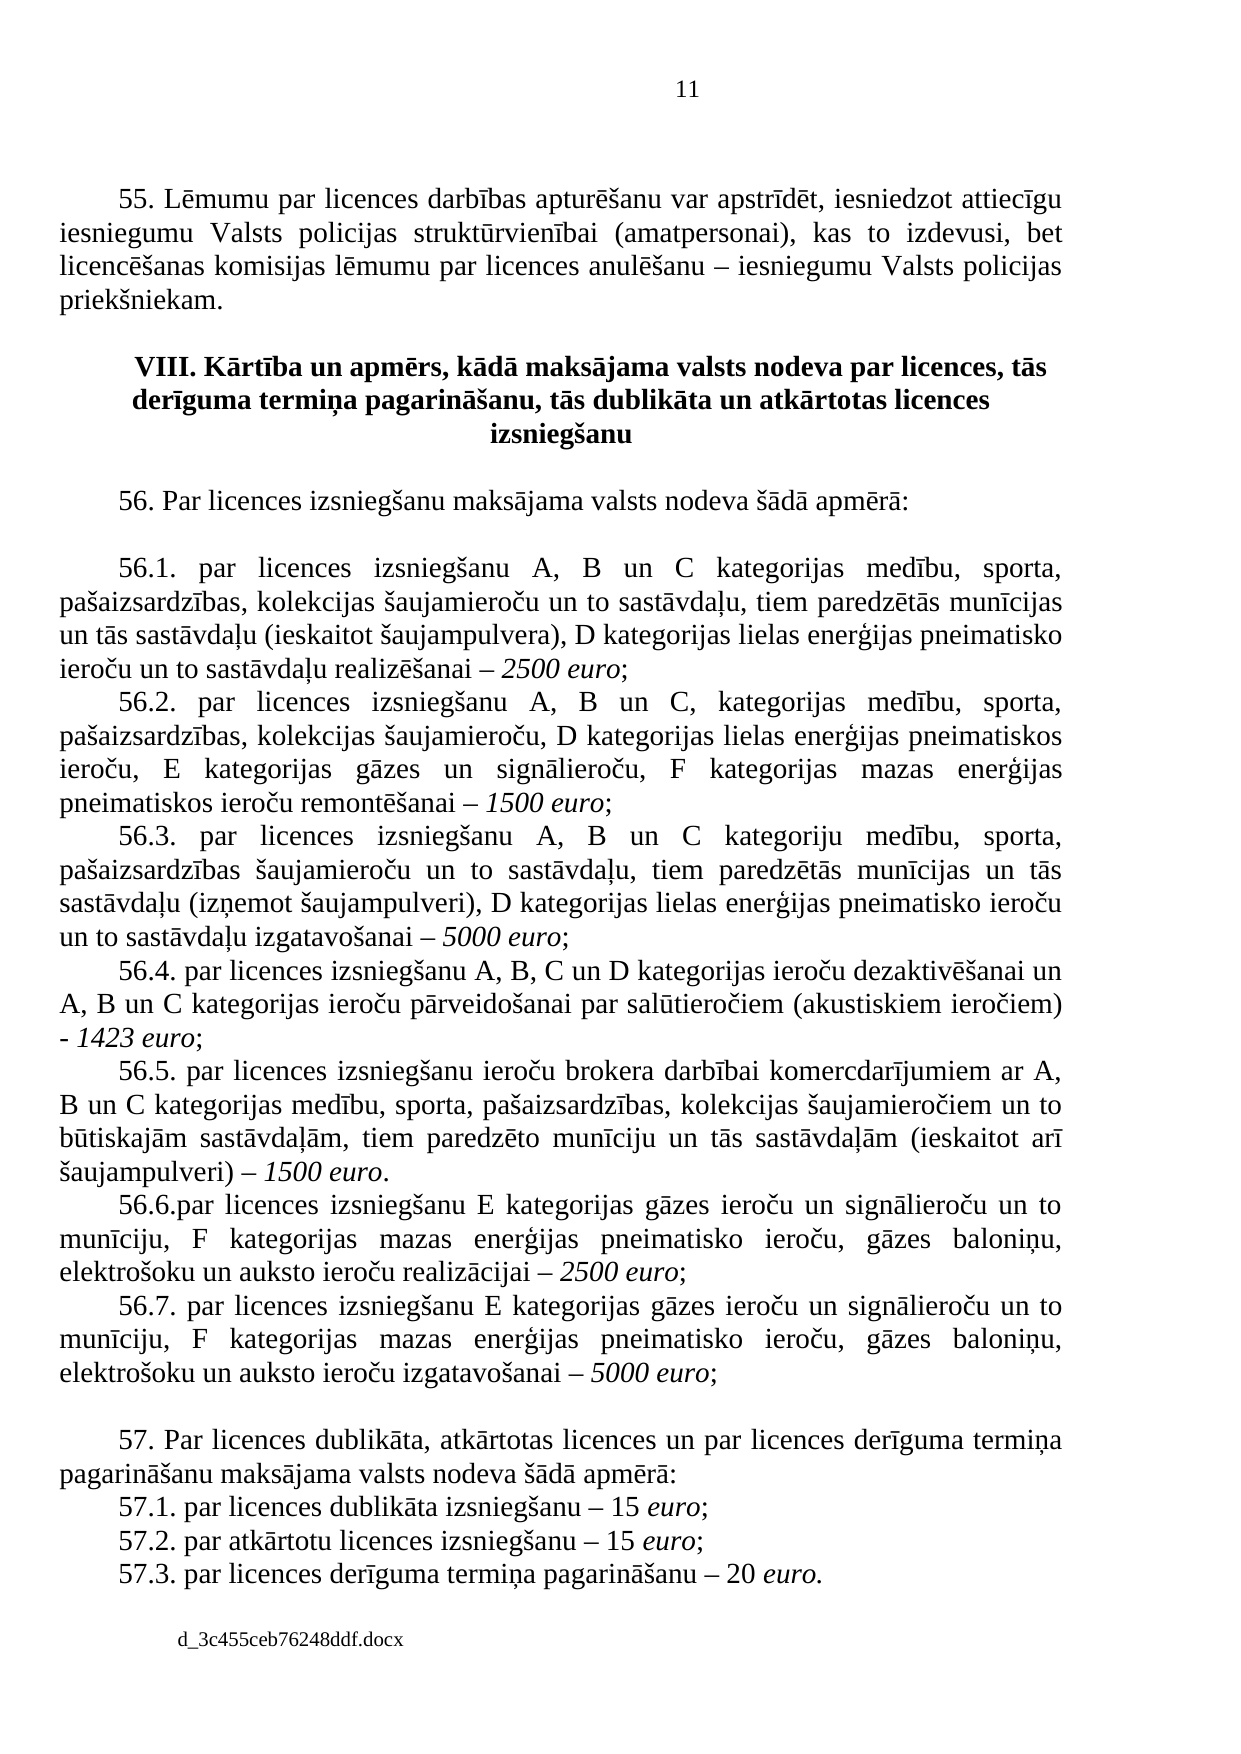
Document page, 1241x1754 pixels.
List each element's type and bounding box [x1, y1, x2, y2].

table_header [0, 148, 1211, 1590]
